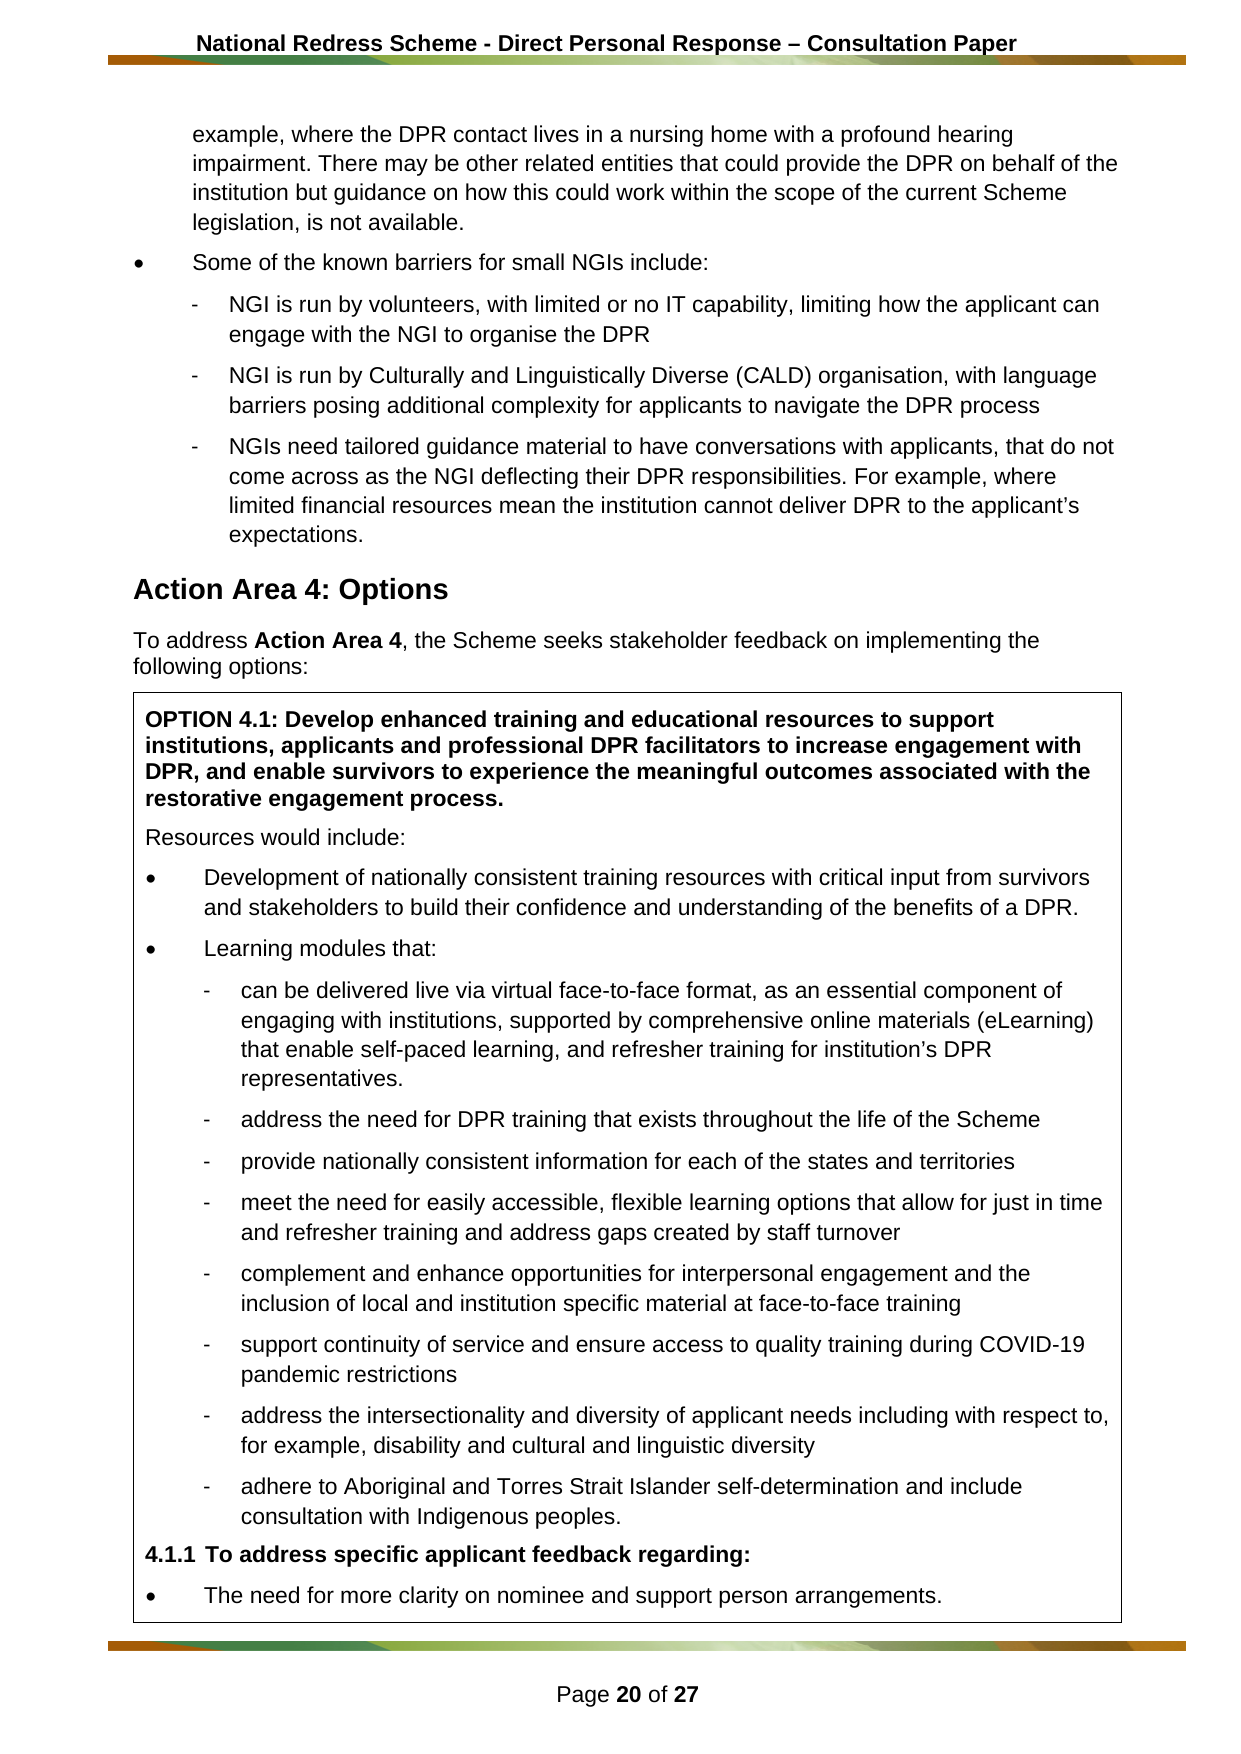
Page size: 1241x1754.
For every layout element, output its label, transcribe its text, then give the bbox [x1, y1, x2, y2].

text To address Action Area 4, the Scheme seeks stakeholder feedback on implementing the following options: [133, 627, 1122, 679]
text NGI is run by Culturally and Linguistically Diverse (CALD) organisation, with language barriers posing additional complexity for applicants to navigate the DPR process [191, 360, 1122, 418]
picture [108, 1641, 1186, 1651]
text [133, 118, 1122, 235]
text NGI is run by volunteers, with limited or no IT capability, limiting how the applicant can engage with the NGI to organise the DPR [191, 289, 1122, 347]
picture [108, 55, 1186, 65]
text Some of the known barriers for small NGIs include: [133, 247, 1122, 277]
text Action Area 4: Options [133, 572, 1122, 606]
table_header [134, 693, 1121, 1622]
text NGIs need tailored guidance material to have conversations with applicants, that do not come across as the NGI deflecting their DPR responsibilities. For example, where limited financial resources mean the institution cannot deliver DPR to the applicant’s expectations. [191, 431, 1122, 547]
